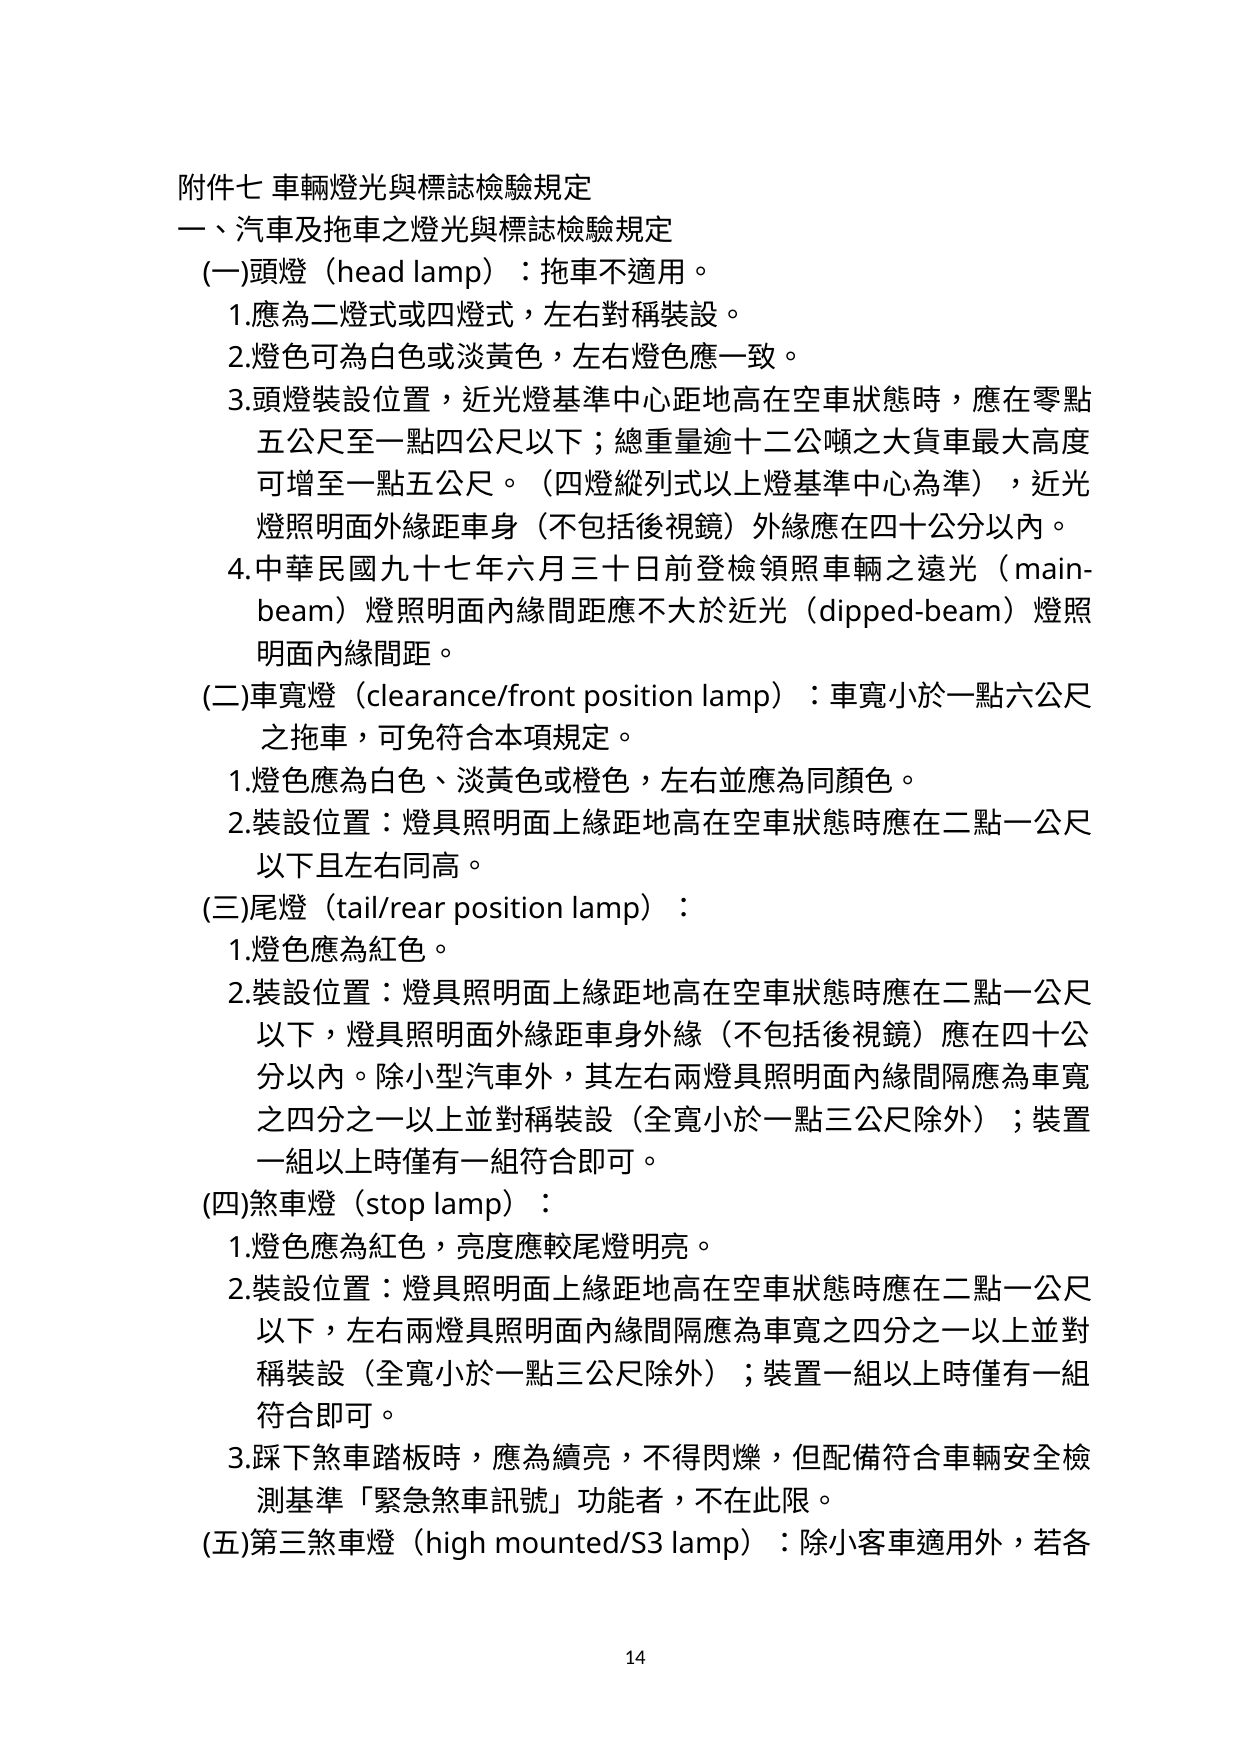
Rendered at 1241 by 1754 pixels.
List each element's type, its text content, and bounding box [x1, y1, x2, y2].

text 1.燈色應為紅色。 [227, 927, 1092, 969]
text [202, 1519, 1092, 1562]
text (二)車寬燈（clearance/front position lamp）：車寬小於一點六公尺之拖車，可免符合本項規定。 [202, 673, 1092, 757]
text (四)煞車燈（stop lamp）： [202, 1181, 1092, 1223]
text 附件七 車輛燈光與標誌檢驗規定 [177, 164, 1092, 207]
text 1.燈色應為紅色，亮度應較尾燈明亮。 [227, 1223, 1092, 1266]
text 1.應為二燈式或四燈式，左右對稱裝設。 [227, 291, 1092, 334]
text 一、汽車及拖車之燈光與標誌檢驗規定 [177, 207, 1092, 249]
text (一)頭燈（head lamp）：拖車不適用。 [202, 249, 1092, 291]
text 2.燈色可為白色或淡黃色，左右燈色應一致。 [227, 334, 1092, 376]
text 3.頭燈裝設位置，近光燈基準中心距地高在空車狀態時，應在零點五公尺至一點四公尺以下；總重量逾十二公噸之大貨車最大高度可增至一點五公尺。（四燈縱列式以上燈基準中心為準），近光燈照明面外緣距車身（不包括後視鏡）外緣應在四十公分以內。 [227, 376, 1092, 546]
text 2.裝設位置：燈具照明面上緣距地高在空車狀態時應在二點一公尺以下，左右兩燈具照明面內緣間隔應為車寬之四分之一以上並對稱裝設（全寬小於一點三公尺除外）；裝置一組以上時僅有一組符合即可。 [227, 1266, 1092, 1435]
text 2.裝設位置：燈具照明面上緣距地高在空車狀態時應在二點一公尺以下且左右同高。 [227, 800, 1092, 884]
text 1.燈色應為白色、淡黃色或橙色，左右並應為同顏色。 [227, 757, 1092, 800]
text 2.裝設位置：燈具照明面上緣距地高在空車狀態時應在二點一公尺以下，燈具照明面外緣距車身外緣（不包括後視鏡）應在四十公分以內。除小型汽車外，其左右兩燈具照明面內緣間隔應為車寬之四分之一以上並對稱裝設（全寬小於一點三公尺除外）；裝置一組以上時僅有一組符合即可。 [227, 969, 1092, 1181]
text 3.踩下煞車踏板時，應為續亮，不得閃爍，但配備符合車輛安全檢測基準「緊急煞車訊號」功能者，不在此限。 [227, 1435, 1092, 1519]
text (三)尾燈（tail/rear position lamp）： [202, 884, 1092, 927]
text 4.中華民國九十七年六月三十日前登檢領照車輛之遠光（main-beam）燈照明面內緣間距應不大於近光（dipped-beam）燈照明面內緣間距。 [227, 546, 1092, 673]
